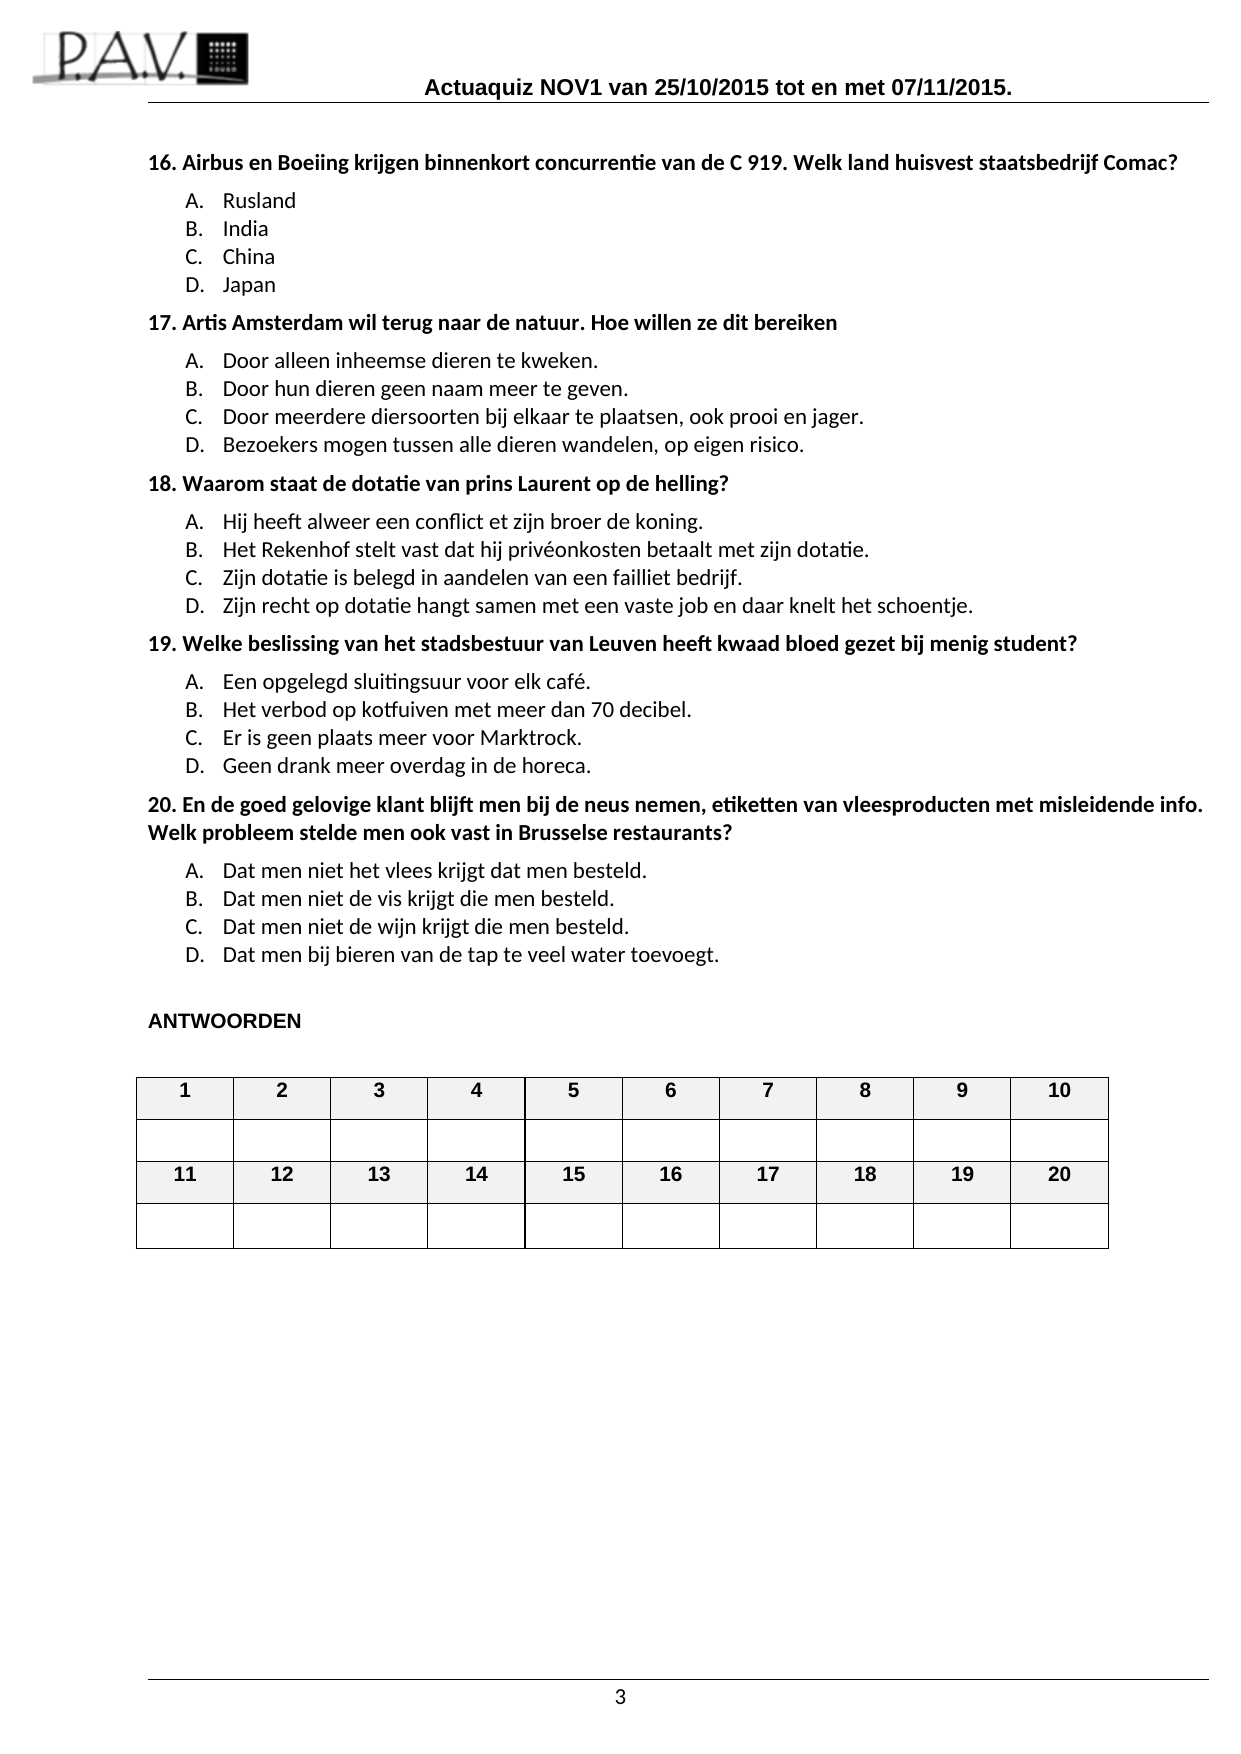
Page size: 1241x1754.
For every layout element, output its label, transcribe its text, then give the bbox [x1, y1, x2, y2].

list Geen drank meer overdag in de horeca. [185, 751, 1209, 779]
table_cell 15 [526, 1162, 622, 1203]
table_cell [331, 1204, 427, 1248]
list Door meerdere diersoorten bij elkaar te plaatsen, ook prooi en jager. [185, 402, 1209, 430]
list Dat men niet de vis krijgt die men besteld. [185, 884, 1209, 912]
table_header 8 [817, 1078, 913, 1119]
table_cell 18 [817, 1162, 913, 1203]
table_header 4 [428, 1078, 524, 1119]
table_cell [1011, 1204, 1108, 1248]
text 17. Artis Amsterdam wil terug naar de natuur. Hoe willen ze dit bereiken [148, 308, 1209, 336]
list China [185, 242, 1209, 270]
table_cell 12 [234, 1162, 330, 1203]
list Er is geen plaats meer voor Marktrock. [185, 723, 1209, 751]
list Dat men bij bieren van de tap te veel water toevoegt. [185, 940, 1209, 968]
list Door alleen inheemse dieren te kweken. [185, 346, 1209, 374]
table_cell 20 [1011, 1162, 1108, 1203]
table_cell [428, 1204, 524, 1248]
table_header 1 [137, 1078, 233, 1119]
table_cell [1011, 1120, 1108, 1161]
table_cell [526, 1120, 622, 1161]
list Rusland [185, 186, 1209, 214]
table_cell [526, 1204, 622, 1248]
list India [185, 214, 1209, 242]
table_cell [234, 1204, 330, 1248]
table_cell 14 [428, 1162, 524, 1203]
list Het Rekenhof stelt vast dat hij privéonkosten betaalt met zijn dotatie. [185, 535, 1209, 563]
table_cell 17 [720, 1162, 816, 1203]
table_header 7 [720, 1078, 816, 1119]
picture [26, 22, 259, 96]
text 19. Welke beslissing van het stadsbestuur van Leuven heeft kwaad bloed gezet bij menig student? [148, 629, 1209, 657]
table_cell 11 [137, 1162, 233, 1203]
table_cell [331, 1120, 427, 1161]
text 18. Waarom staat de dotatie van prins Laurent op de helling? [148, 469, 1209, 497]
table_header 3 [331, 1078, 427, 1119]
table_header 6 [623, 1078, 719, 1119]
table_cell [234, 1120, 330, 1161]
table_cell [720, 1204, 816, 1248]
list Door hun dieren geen naam meer te geven. [185, 374, 1209, 402]
table_header 10 [1011, 1078, 1108, 1119]
list Zijn dotatie is belegd in aandelen van een failliet bedrijf. [185, 563, 1209, 591]
table_cell 16 [623, 1162, 719, 1203]
table_header 2 [234, 1078, 330, 1119]
list Dat men niet het vlees krijgt dat men besteld. [185, 856, 1209, 884]
table_cell 19 [914, 1162, 1010, 1203]
table_cell [428, 1120, 524, 1161]
text Welk probleem stelde men ook vast in Brusselse restaurants? [148, 818, 1209, 846]
text 16. Airbus en Boeiing krijgen binnenkort concurrentie van de C 919. Welk land huisvest staatsbedrijf Comac? [148, 148, 1209, 176]
list Bezoekers mogen tussen alle dieren wandelen, op eigen risico. [185, 430, 1209, 458]
list Dat men niet de wijn krijgt die men besteld. [185, 912, 1209, 940]
list Hij heeft alweer een conflict et zijn broer de koning. [185, 507, 1209, 535]
list Japan [185, 270, 1209, 298]
table_cell [137, 1120, 233, 1161]
table_cell [914, 1120, 1010, 1161]
table_cell [817, 1120, 913, 1161]
table_header 5 [526, 1078, 622, 1119]
list Het verbod op kotfuiven met meer dan 70 decibel. [185, 695, 1209, 723]
list Een opgelegd sluitingsuur voor elk café. [185, 667, 1209, 695]
list Zijn recht op dotatie hangt samen met een vaste job en daar knelt het schoentje. [185, 591, 1209, 619]
table_cell 13 [331, 1162, 427, 1203]
text 20. En de goed gelovige klant blijft men bij de neus nemen, etiketten van vleesproducten met misleidende info. [148, 790, 1209, 818]
table_cell [623, 1204, 719, 1248]
table_cell [137, 1204, 233, 1248]
table_header 9 [914, 1078, 1010, 1119]
text ANTWOORDEN [148, 1008, 1209, 1032]
table_cell [914, 1204, 1010, 1248]
table_cell [720, 1120, 816, 1161]
table_cell [817, 1204, 913, 1248]
table_cell [623, 1120, 719, 1161]
